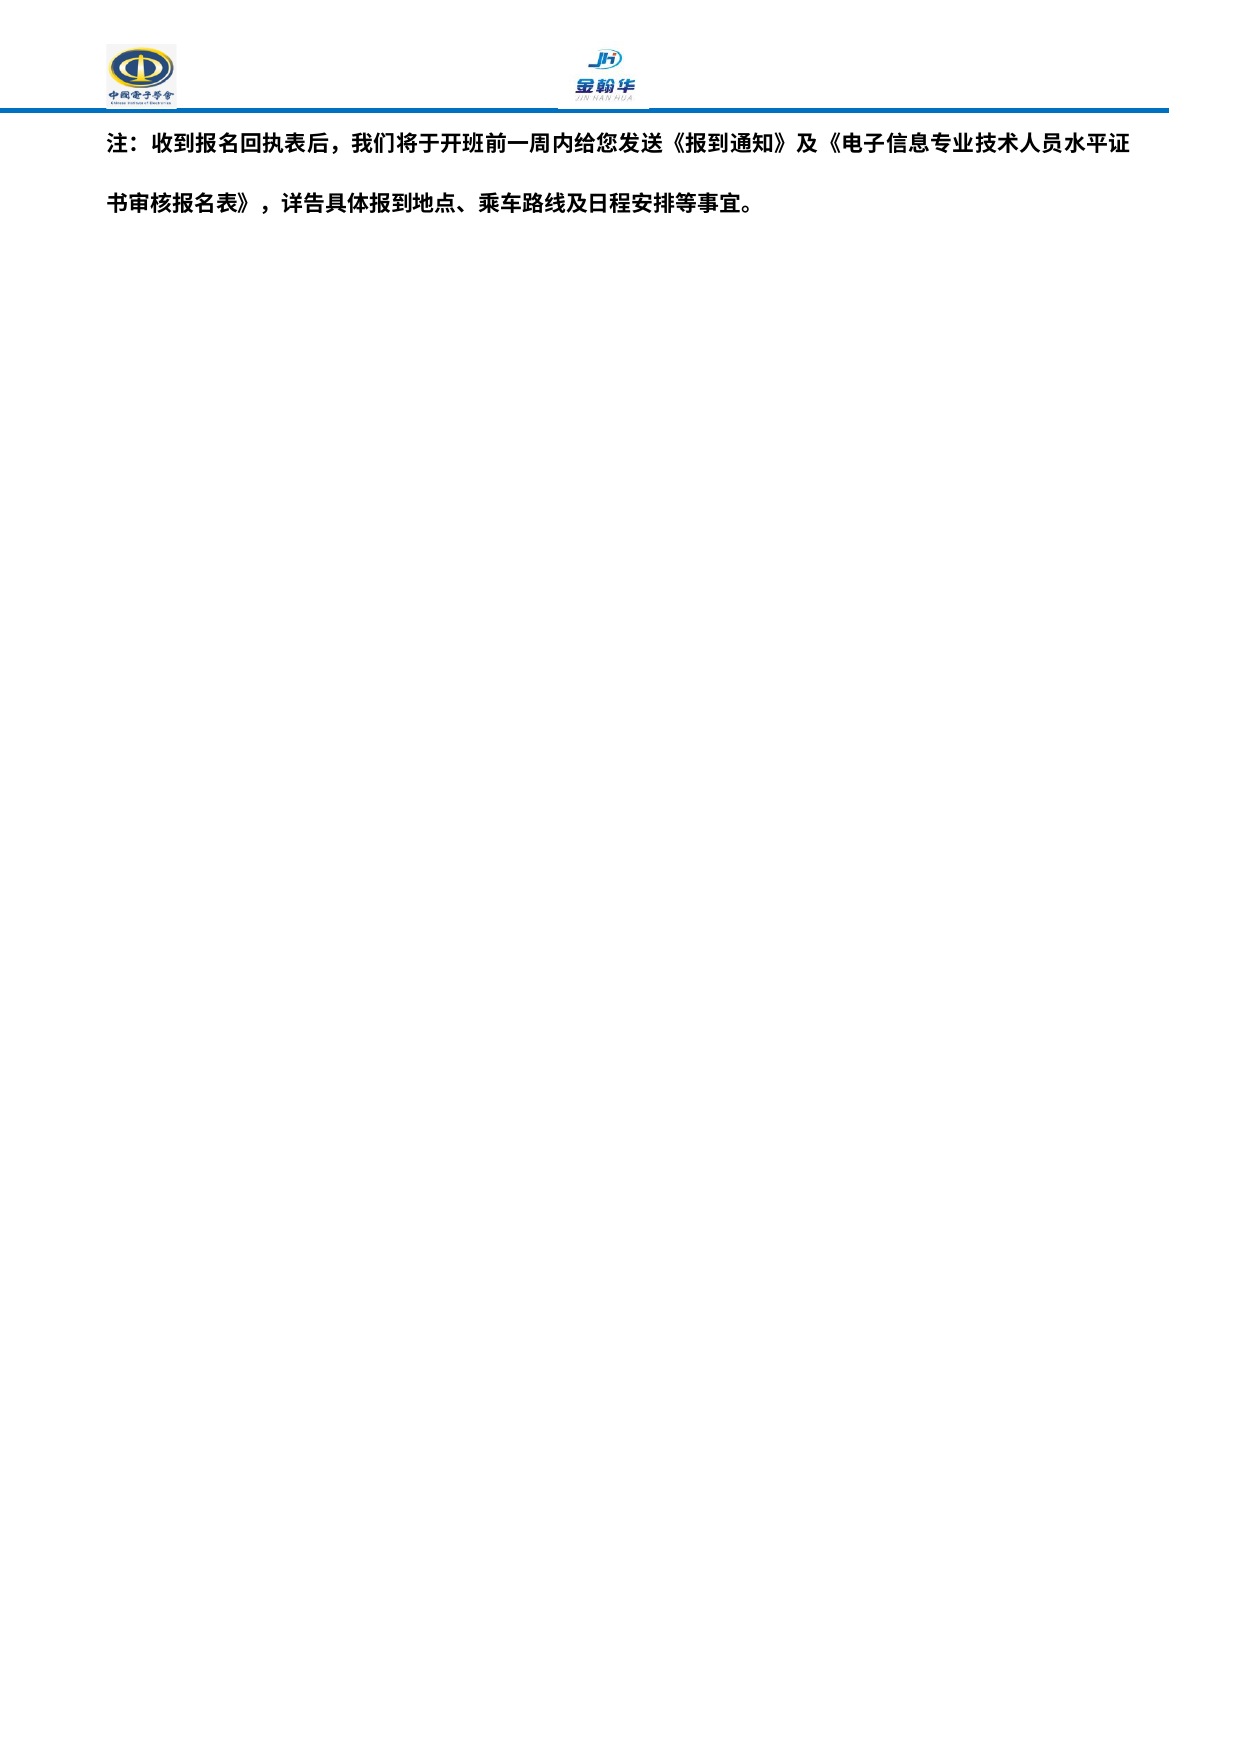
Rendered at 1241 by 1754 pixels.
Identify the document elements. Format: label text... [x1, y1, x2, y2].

picture [558, 41, 650, 109]
picture [106, 44, 177, 109]
text 注：收到报名回执表后，我们将于开班前一周内给您发送《报到通知》及《电子信息专业技术人员水平证书审核报名表》，详告具体报到地点、乘车路线及日程安排等事宜。 [106, 126, 1134, 218]
